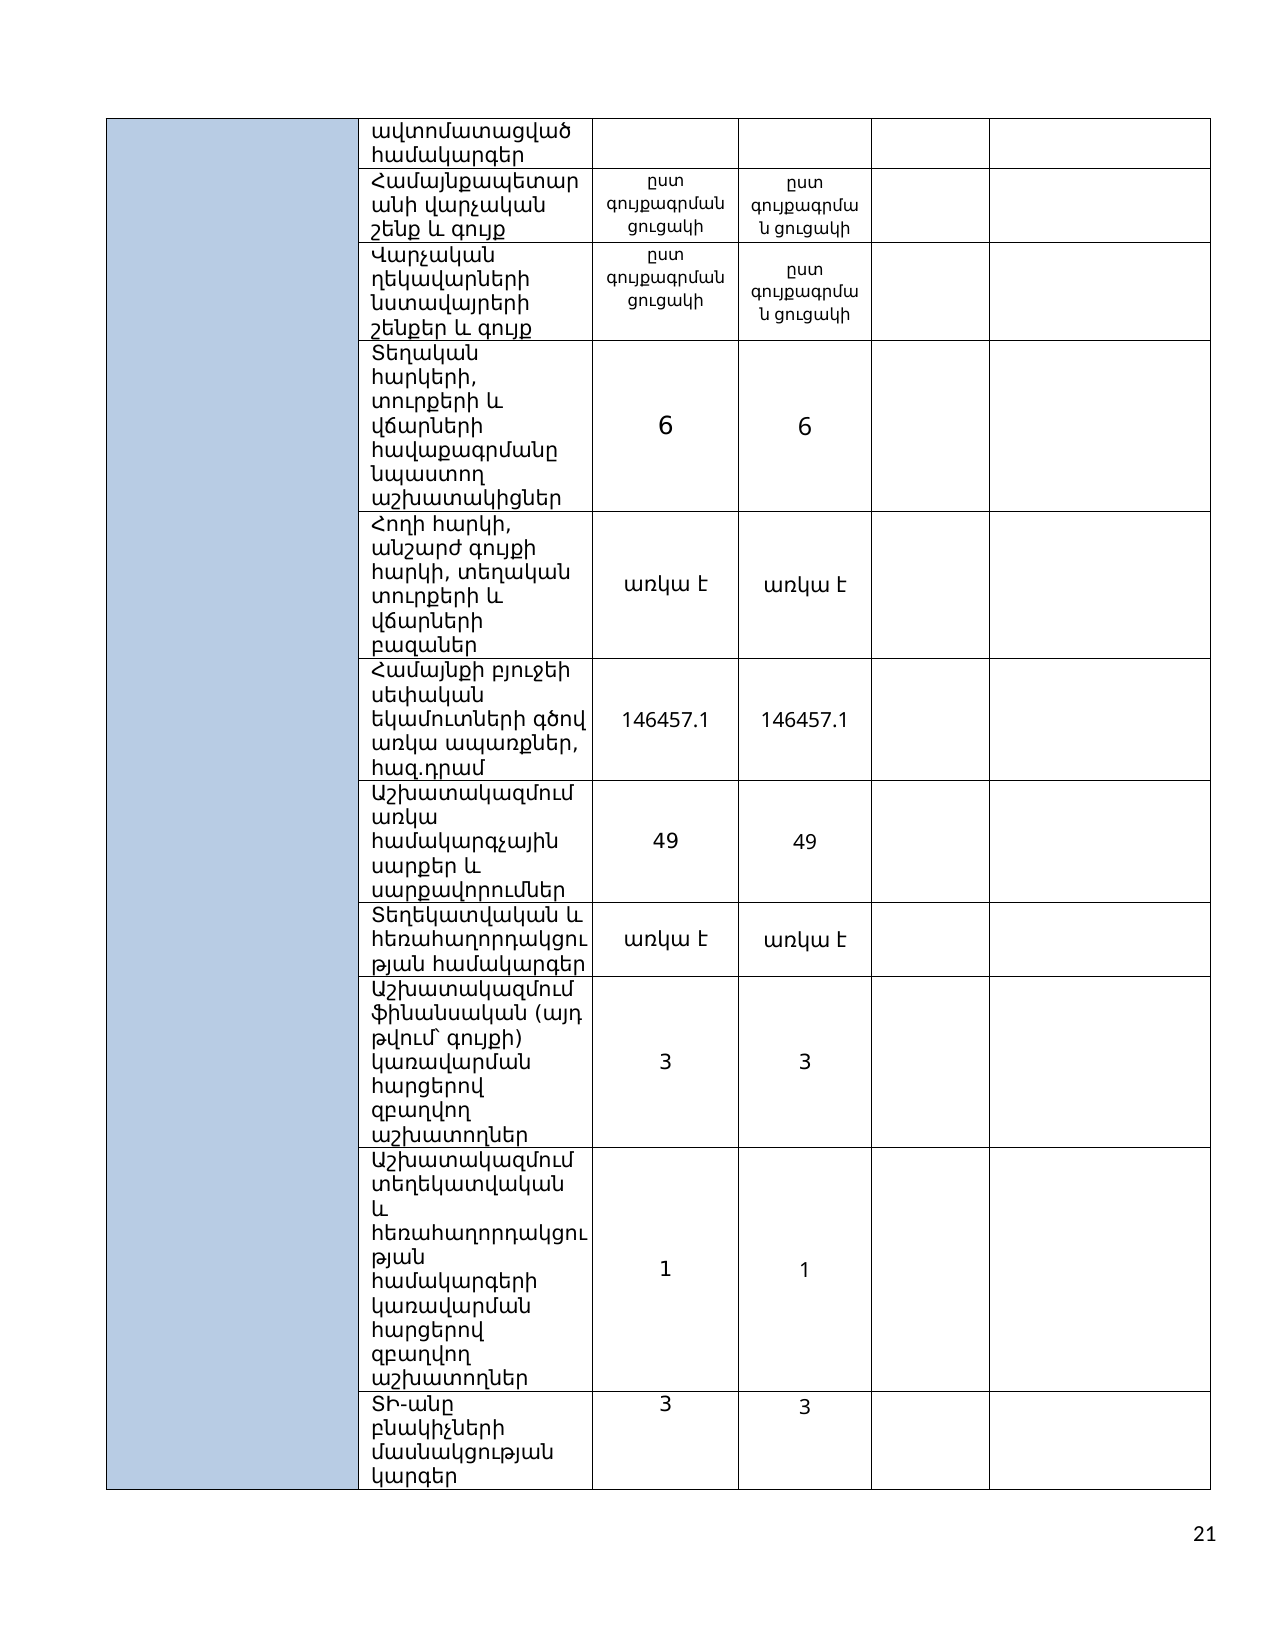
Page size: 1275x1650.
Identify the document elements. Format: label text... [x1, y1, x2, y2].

table_cell ըստ գույքագրման ցուցակի [739, 169, 871, 242]
table_cell 49 [593, 781, 738, 902]
table_cell 3 [593, 1392, 738, 1489]
table_cell [872, 243, 989, 340]
table_cell [872, 1392, 989, 1489]
table_cell Աշխատակազմում ֆինանսական (այդ թվում՝ գույքի) կառավարման հարցերով զբաղվող աշխատողներ [359, 977, 592, 1147]
table_cell [872, 512, 989, 657]
table_cell առկա է [593, 512, 738, 657]
table_cell Տեղական հարկերի, տուրքերի և վճարների հավաքագրմանը նպաստող աշխատակիցներ [359, 341, 592, 511]
table_cell [990, 169, 1210, 242]
table_cell Աշխատակազմում տեղեկատվական և հեռահաղորդակցության համակարգերի կառավարման հարցերով զբաղվող աշխատողներ [359, 1148, 592, 1391]
table_cell ըստ գույքագրման ցուցակի [739, 243, 871, 340]
table_cell առկա է [739, 512, 871, 657]
table_cell [872, 169, 989, 242]
table_cell [872, 341, 989, 511]
table_cell 1 [739, 1148, 871, 1391]
table_cell Համայնքի բյուջեի սեփական եկամուտների գծով առկա ապառքներ, հազ.դրամ [359, 659, 592, 780]
table_cell [990, 903, 1210, 976]
table_cell [990, 243, 1210, 340]
table_cell 6 [739, 341, 871, 511]
table_cell Աշխատակազմում առկա համակարգչային սարքեր և սարքավորումներ [359, 781, 592, 902]
table_cell առկա է [593, 903, 738, 976]
table_cell [872, 659, 989, 780]
table_cell ըստ գույքագրման ցուցակի [593, 169, 738, 242]
table_cell ՏԻ-անը բնակիչների մասնակցության կարգեր [359, 1392, 592, 1489]
table_cell 3 [739, 977, 871, 1147]
table_cell 146457.1 [593, 659, 738, 780]
table_cell Վարչական ղեկավարների նստավայրերի շենքեր և գույք [359, 243, 592, 340]
table_cell [872, 1148, 989, 1391]
table_cell Տեղեկատվական և հեռահաղորդակցության համակարգեր [359, 903, 592, 976]
table_cell 2 [739, 119, 871, 168]
table_cell [990, 1392, 1210, 1489]
table_cell [872, 119, 989, 168]
table_cell [990, 781, 1210, 902]
table_cell առկա է [739, 903, 871, 976]
table_cell [990, 977, 1210, 1147]
table_cell [990, 1148, 1210, 1391]
table_cell 6 [593, 341, 738, 511]
table_cell [872, 977, 989, 1147]
table_cell [990, 341, 1210, 511]
table_cell [990, 659, 1210, 780]
table_cell 3 [593, 977, 738, 1147]
table_cell [872, 903, 989, 976]
table_cell [872, 781, 989, 902]
table_cell 3 [739, 1392, 871, 1489]
table_cell [990, 512, 1210, 657]
table_cell 1 [593, 1148, 738, 1391]
table_cell 146457.1 [739, 659, 871, 780]
table_cell 2 [593, 119, 738, 168]
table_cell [359, 119, 592, 168]
table_cell ըստ գույքագրման ցուցակի [593, 243, 738, 340]
table_cell 49 [739, 781, 871, 902]
table_cell Հողի հարկի, անշարժ գույքի հարկի, տեղական տուրքերի և վճարների բազաներ [359, 512, 592, 657]
table_cell Համայնքապետարանի վարչական շենք և գույք [359, 169, 592, 242]
table_cell [990, 119, 1210, 168]
